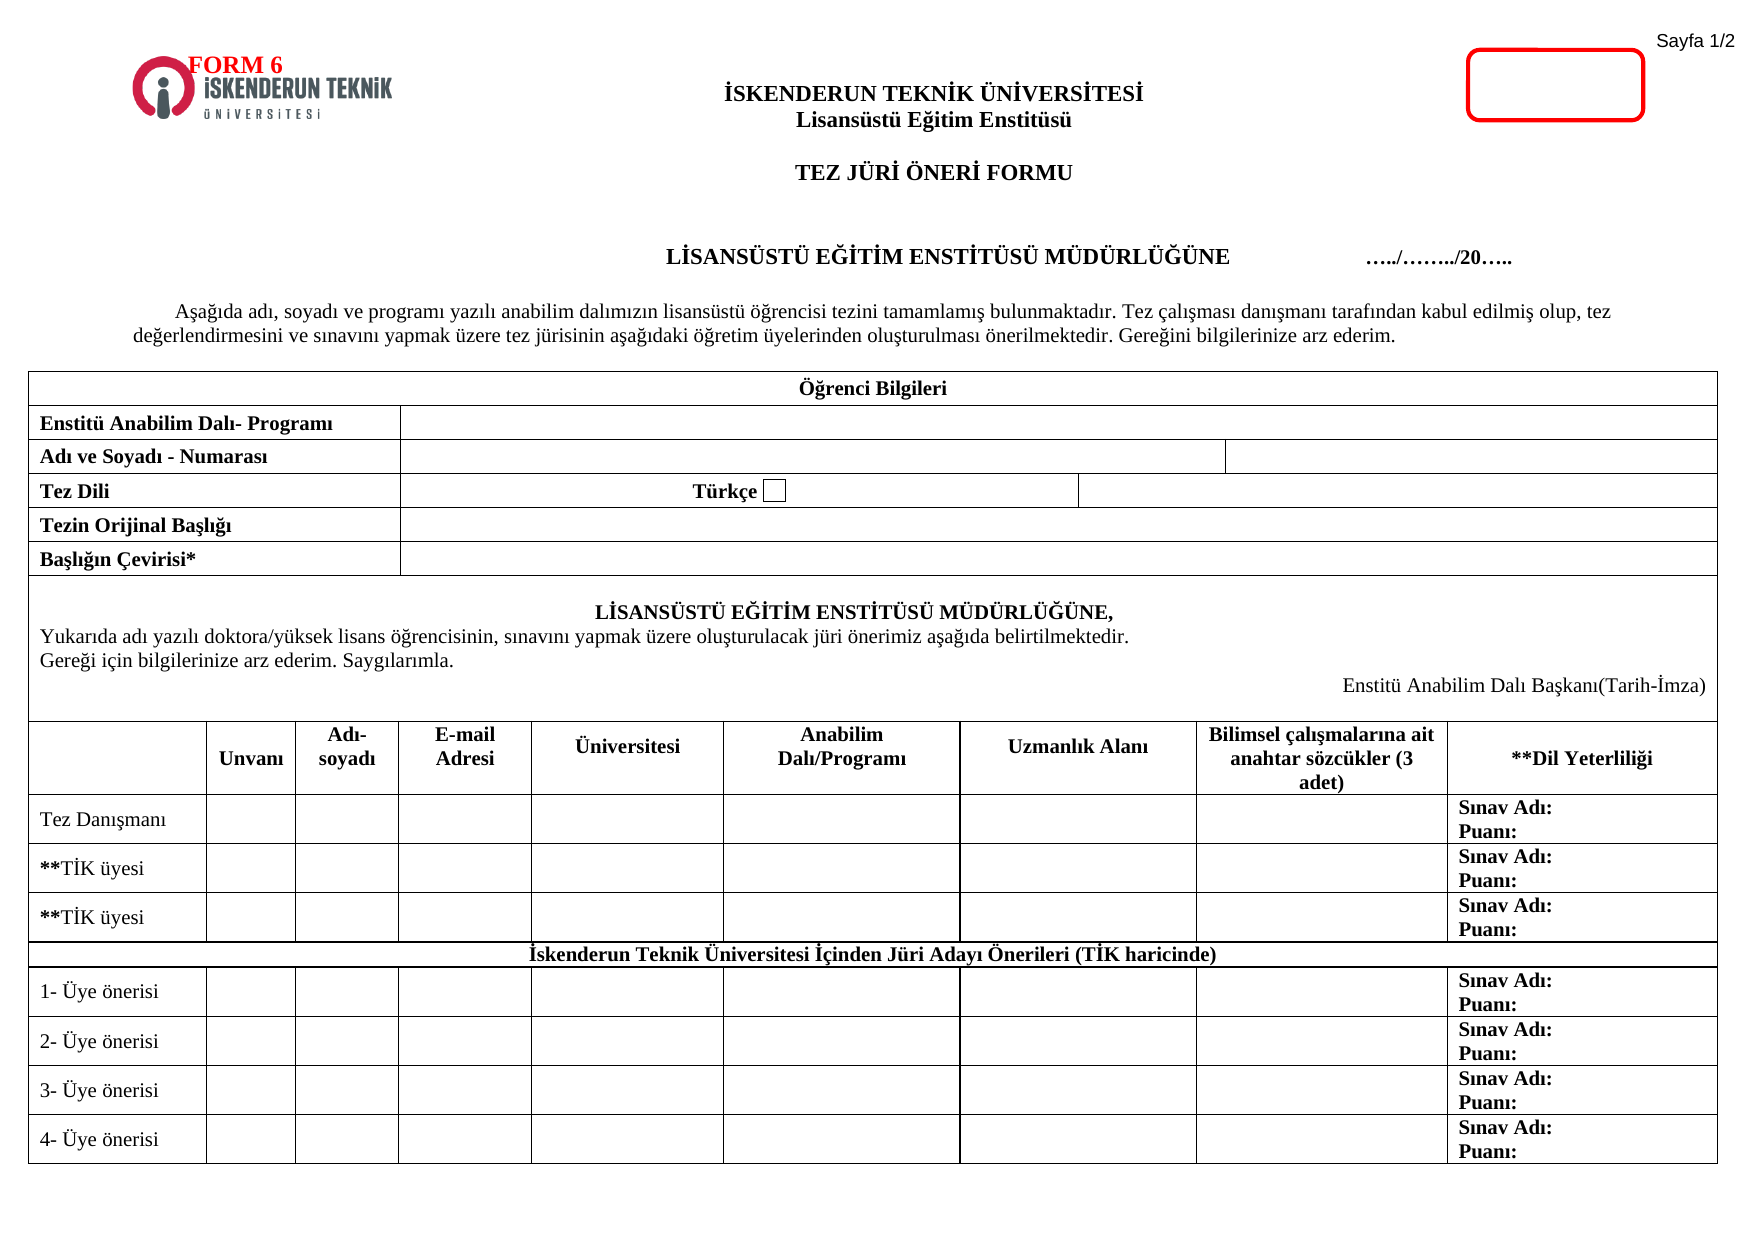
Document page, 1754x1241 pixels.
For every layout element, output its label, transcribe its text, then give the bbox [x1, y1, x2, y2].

table_cell Adı ve Soyadı - Numarası [29, 440, 400, 473]
table_cell **TİK üyesi [29, 844, 206, 892]
table_cell Sınav Adı: Puanı: [1448, 795, 1717, 843]
table_cell Sınav Adı: Puanı: [1448, 1066, 1717, 1114]
table_cell [401, 406, 1717, 439]
table_cell [296, 795, 398, 843]
text TEZ JÜRİ ÖNERİ FORMU [133, 159, 1735, 185]
table_cell [399, 844, 531, 892]
table_cell 4- Üye önerisi [29, 1115, 206, 1163]
table_cell Türkçe [401, 474, 1078, 507]
table_cell [399, 893, 531, 941]
table_cell [724, 1017, 959, 1065]
table_cell [724, 1115, 959, 1163]
table_cell [532, 968, 723, 1016]
table_header Öğrenci Bilgileri [29, 372, 1717, 405]
table_cell [207, 968, 295, 1016]
table_cell [961, 1017, 1196, 1065]
table_cell [1197, 844, 1447, 892]
table_cell [296, 1066, 398, 1114]
table_cell [724, 968, 959, 1016]
table_cell Enstitü Anabilim Dalı- Programı [29, 406, 400, 439]
table_cell [207, 1066, 295, 1114]
table_cell Bilimsel çalışmalarına ait anahtar sözcükler (3 adet) [1197, 722, 1447, 794]
table_cell [401, 542, 1717, 575]
table_cell LİSANSÜSTÜ EĞİTİM ENSTİTÜSÜ MÜDÜRLÜĞÜNE, Yukarıda adı yazılı doktora/yüksek lisans öğrencisinin, sınavını yapmak üzere oluşturulacak jüri önerimiz aşağıda belirtilmektedir. Gereği için bilgilerinize arz ederim. Saygılarımla. Enstitü Anabilim Dalı Başkanı(Tarih-İmza) [29, 576, 1717, 721]
table_cell [532, 795, 723, 843]
table_cell E-mail Adresi [399, 722, 531, 794]
text Aşağıda adı, soyadı ve programı yazılı anabilim dalımızın lisansüstü öğrencisi tezini tamamlamış bulunmaktadır. Tez çalışması danışmanı tarafından kabul edilmiş olup, tez değerlendirmesini ve sınavını yapmak üzere tez jürisinin aşağıdaki öğretim üyelerinden oluşturulması önerilmektedir. Gereğini bilgilerinize arz ederim. [133, 299, 1735, 347]
table_cell [401, 508, 1717, 541]
text LİSANSÜSTÜ EĞİTİM ENSTİTÜSÜ MÜDÜRLÜĞÜNE …../……../20….. [148, 243, 1735, 269]
table_cell [296, 844, 398, 892]
table_cell [1079, 474, 1717, 507]
table_cell [724, 795, 959, 843]
table_cell [207, 1017, 295, 1065]
table_cell [399, 795, 531, 843]
table_cell 3- Üye önerisi [29, 1066, 206, 1114]
table_cell [532, 893, 723, 941]
table_cell [1197, 1066, 1447, 1114]
table_cell Sınav Adı: Puanı: [1448, 1017, 1717, 1065]
text İSKENDERUN TEKNİK ÜNİVERSİTESİ [392, 80, 1735, 106]
table_cell [207, 893, 295, 941]
table_cell Anabilim Dalı/Programı [724, 722, 959, 794]
table_cell [399, 968, 531, 1016]
table_cell **Dil Yeterliliği [1448, 722, 1717, 794]
table_cell Sınav Adı: Puanı: [1448, 844, 1717, 892]
table_cell [401, 440, 1225, 473]
table_cell [1197, 1115, 1447, 1163]
table_cell 1- Üye önerisi [29, 968, 206, 1016]
table_cell [1197, 893, 1447, 941]
table_cell [1197, 795, 1447, 843]
table_cell [532, 1017, 723, 1065]
table_cell [1197, 968, 1447, 1016]
table_cell Adı-soyadı [296, 722, 398, 794]
table_cell [207, 1115, 295, 1163]
table_cell Üniversitesi [532, 722, 723, 794]
text Lisansüstü Eğitim Enstitüsü [133, 106, 1735, 132]
table_cell [296, 1017, 398, 1065]
table_cell İskenderun Teknik Üniversitesi İçinden Jüri Adayı Önerileri (TİK haricinde) [29, 943, 1717, 966]
table_cell [724, 1066, 959, 1114]
table_cell [532, 1066, 723, 1114]
table_cell 2- Üye önerisi [29, 1017, 206, 1065]
table_cell [399, 1017, 531, 1065]
table_cell [296, 1115, 398, 1163]
table_cell Sınav Adı: Puanı: [1448, 893, 1717, 941]
table_cell [207, 795, 295, 843]
table_cell [724, 893, 959, 941]
table_cell Tezin Orijinal Başlığı [29, 508, 400, 541]
table_cell [961, 1115, 1196, 1163]
table_cell [29, 722, 206, 794]
table_cell Sınav Adı: Puanı: [1448, 1115, 1717, 1163]
table_cell Unvanı [207, 722, 295, 794]
table_cell Başlığın Çevirisi* [29, 542, 400, 575]
table_cell [399, 1115, 531, 1163]
picture [132, 56, 392, 119]
table_cell **TİK üyesi [29, 893, 206, 941]
table_cell Uzmanlık Alanı [961, 722, 1196, 794]
table_cell [296, 968, 398, 1016]
table_cell Sınav Adı: Puanı: [1448, 968, 1717, 1016]
table_cell [1226, 440, 1717, 473]
table_cell Tez Danışmanı [29, 795, 206, 843]
table_cell [532, 1115, 723, 1163]
table_cell [961, 893, 1196, 941]
table_cell [1197, 1017, 1447, 1065]
table_cell [296, 893, 398, 941]
table_cell [724, 844, 959, 892]
table_cell [961, 968, 1196, 1016]
table_cell [961, 795, 1196, 843]
table_cell [207, 844, 295, 892]
table_cell [961, 1066, 1196, 1114]
table_cell [399, 1066, 531, 1114]
table_cell [532, 844, 723, 892]
table_cell Tez Dili [29, 474, 400, 507]
table_cell [961, 844, 1196, 892]
